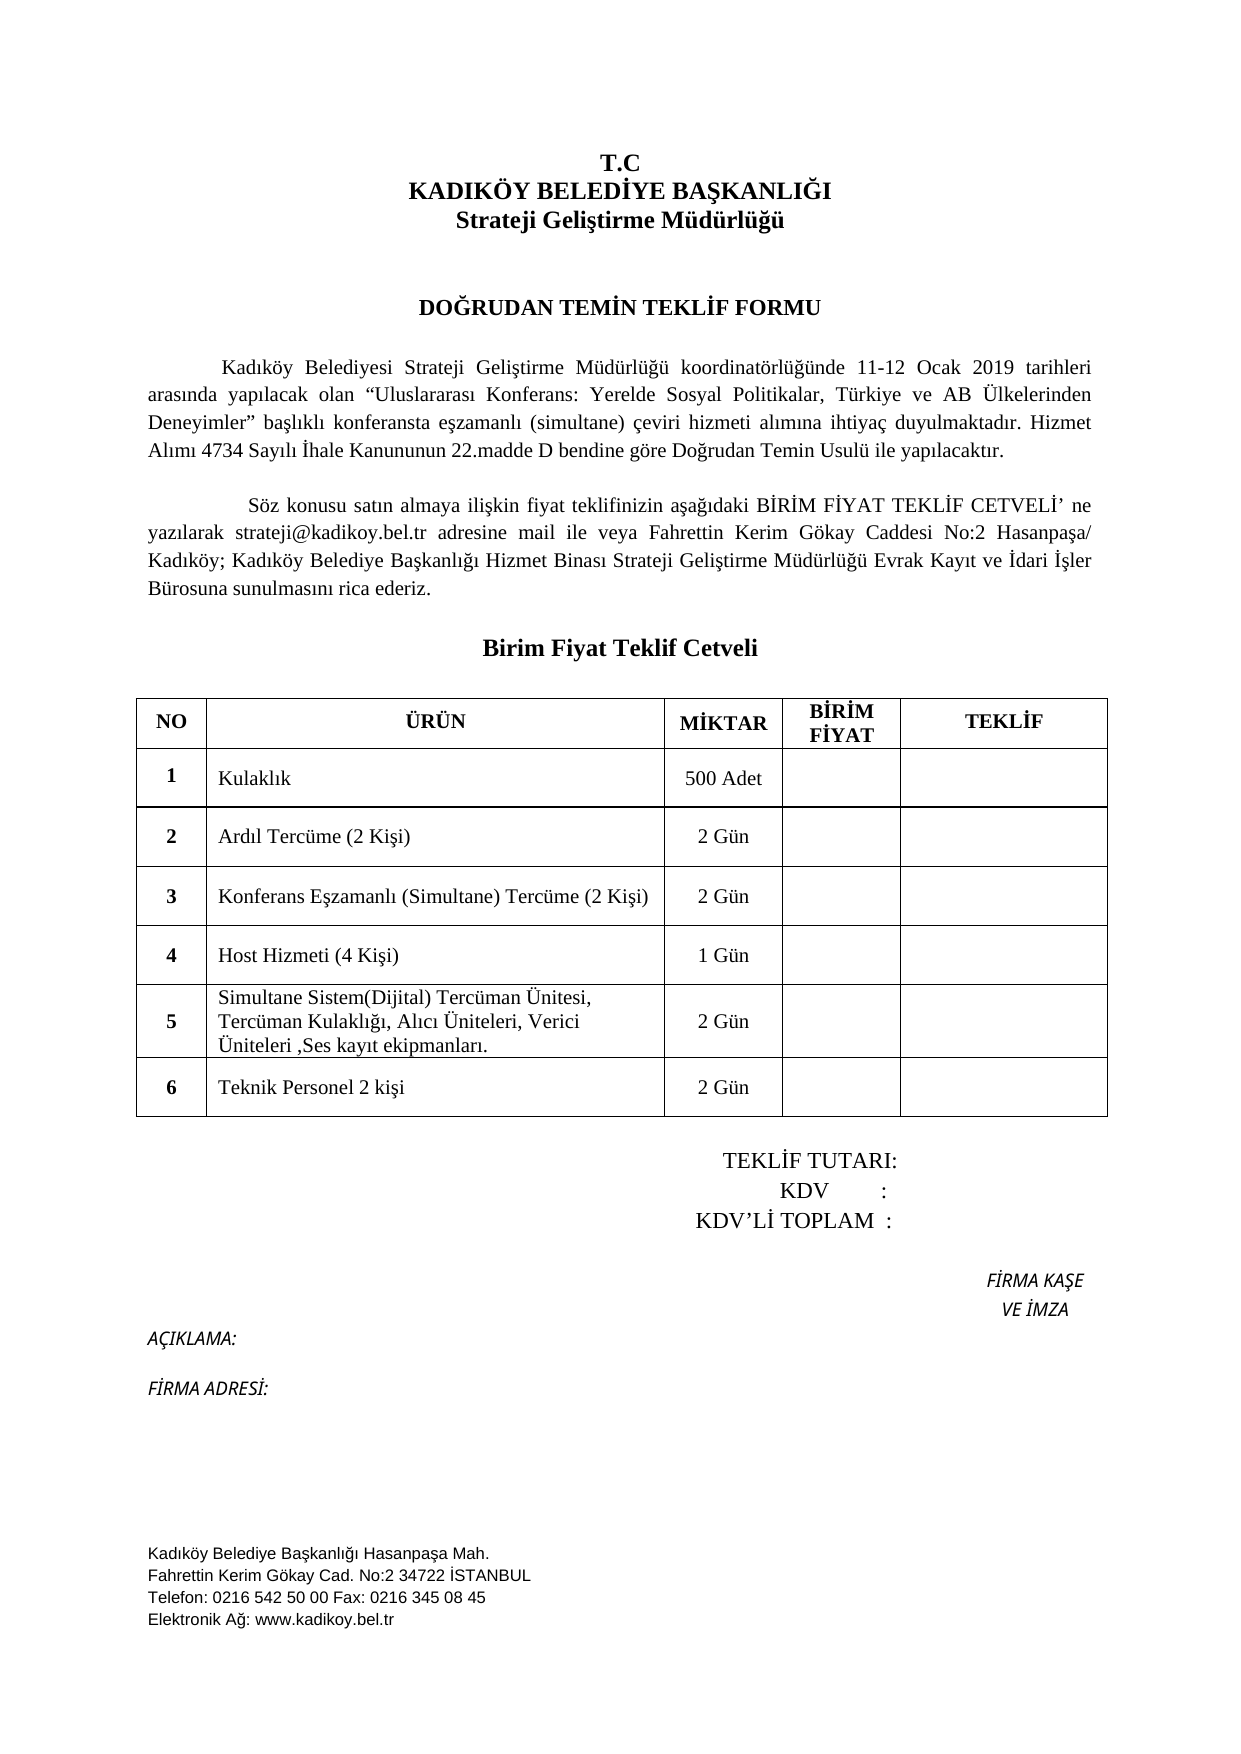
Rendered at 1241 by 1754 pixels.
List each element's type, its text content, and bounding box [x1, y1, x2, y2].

table_cell 2 Gün [665, 867, 782, 924]
table_cell [783, 808, 900, 866]
table_cell [901, 926, 1107, 984]
table_cell 2 Gün [665, 1058, 782, 1116]
table_cell Simultane Sistem(Dijital) Tercüman Ünitesi, Tercüman Kulaklığı, Alıcı Üniteleri, Verici Üniteleri ,Ses kayıt ekipmanları. [207, 985, 664, 1057]
table_cell 1 [137, 749, 206, 806]
table_cell [783, 985, 900, 1057]
table_cell 1 Gün [665, 926, 782, 984]
text KADIKÖY BELEDİYE BAŞKANLIĞI [148, 176, 1093, 205]
table_cell 4 [137, 926, 206, 984]
table_cell 2 Gün [665, 808, 782, 866]
table_cell [901, 1058, 1107, 1116]
text Söz konusu satın almaya ilişkin fiyat teklifinizin aşağıdaki BİRİM FİYAT TEKLİF CETVELİ’ ne yazılarak strateji@kadikoy.bel.tr adresine mail ile veya Fahrettin Kerim Gökay Caddesi No:2 Hasanpaşa/ Kadıköy; Kadıköy Belediye Başkanlığı Hizmet Binası Strateji Geliştirme Müdürlüğü Evrak Kayıt ve İdari İşler Bürosuna sunulmasını rica ederiz. [148, 493, 1093, 599]
table_cell Host Hizmeti (4 Kişi) [207, 926, 664, 984]
table_cell [901, 749, 1107, 806]
text KDV : KDV’Lİ TOPLAM : [148, 1177, 1093, 1234]
table_cell Kulaklık [207, 749, 664, 806]
table_cell 6 [137, 1058, 206, 1116]
table_cell Teknik Personel 2 kişi [207, 1058, 664, 1116]
table_cell 3 [137, 867, 206, 924]
table_header MİKTAR [665, 699, 782, 747]
table_cell [901, 985, 1107, 1057]
table_cell [783, 749, 900, 806]
text T.C [148, 148, 1093, 176]
table_cell 500 Adet [665, 749, 782, 806]
table_cell [901, 867, 1107, 924]
text FİRMA ADRESİ: [148, 1376, 1093, 1401]
table_cell [901, 808, 1107, 866]
text FİRMA KAŞE VE İMZA [977, 1267, 1093, 1322]
table_cell [783, 867, 900, 924]
text TEKLİF TUTARI: [148, 1147, 1093, 1173]
text Birim Fiyat Teklif Cetveli [148, 633, 1093, 662]
text Strateji Geliştirme Müdürlüğü [148, 205, 1093, 234]
table_cell Konferans Eşzamanlı (Simultane) Tercüme (2 Kişi) [207, 867, 664, 924]
table_cell Ardıl Tercüme (2 Kişi) [207, 808, 664, 866]
table_cell 5 [137, 985, 206, 1057]
table_cell [783, 926, 900, 984]
table_header NO [137, 699, 206, 747]
text Kadıköy Belediyesi Strateji Geliştirme Müdürlüğü koordinatörlüğünde 11-12 Ocak 2019 tarihleri arasında yapılacak olan “Uluslararası Konferans: Yerelde Sosyal Politikalar, Türkiye ve AB Ülkelerinden Deneyimler” başlıklı konferansta eşzamanlı (simultane) çeviri hizmeti alımına ihtiyaç duyulmaktadır. Hizmet Alımı 4734 Sayılı İhale Kanununun 22.madde D bendine göre Doğrudan Temin Usulü ile yapılacaktır. [148, 355, 1093, 462]
table_header ÜRÜN [207, 699, 664, 747]
text AÇIKLAMA: [148, 1326, 1093, 1351]
table_header BİRİM FİYAT [783, 699, 900, 747]
table_cell 2 Gün [665, 985, 782, 1057]
table_cell [783, 1058, 900, 1116]
table_cell 2 [137, 808, 206, 866]
text DOĞRUDAN TEMİN TEKLİF FORMU [148, 294, 1093, 321]
table_header TEKLİF [901, 699, 1107, 747]
